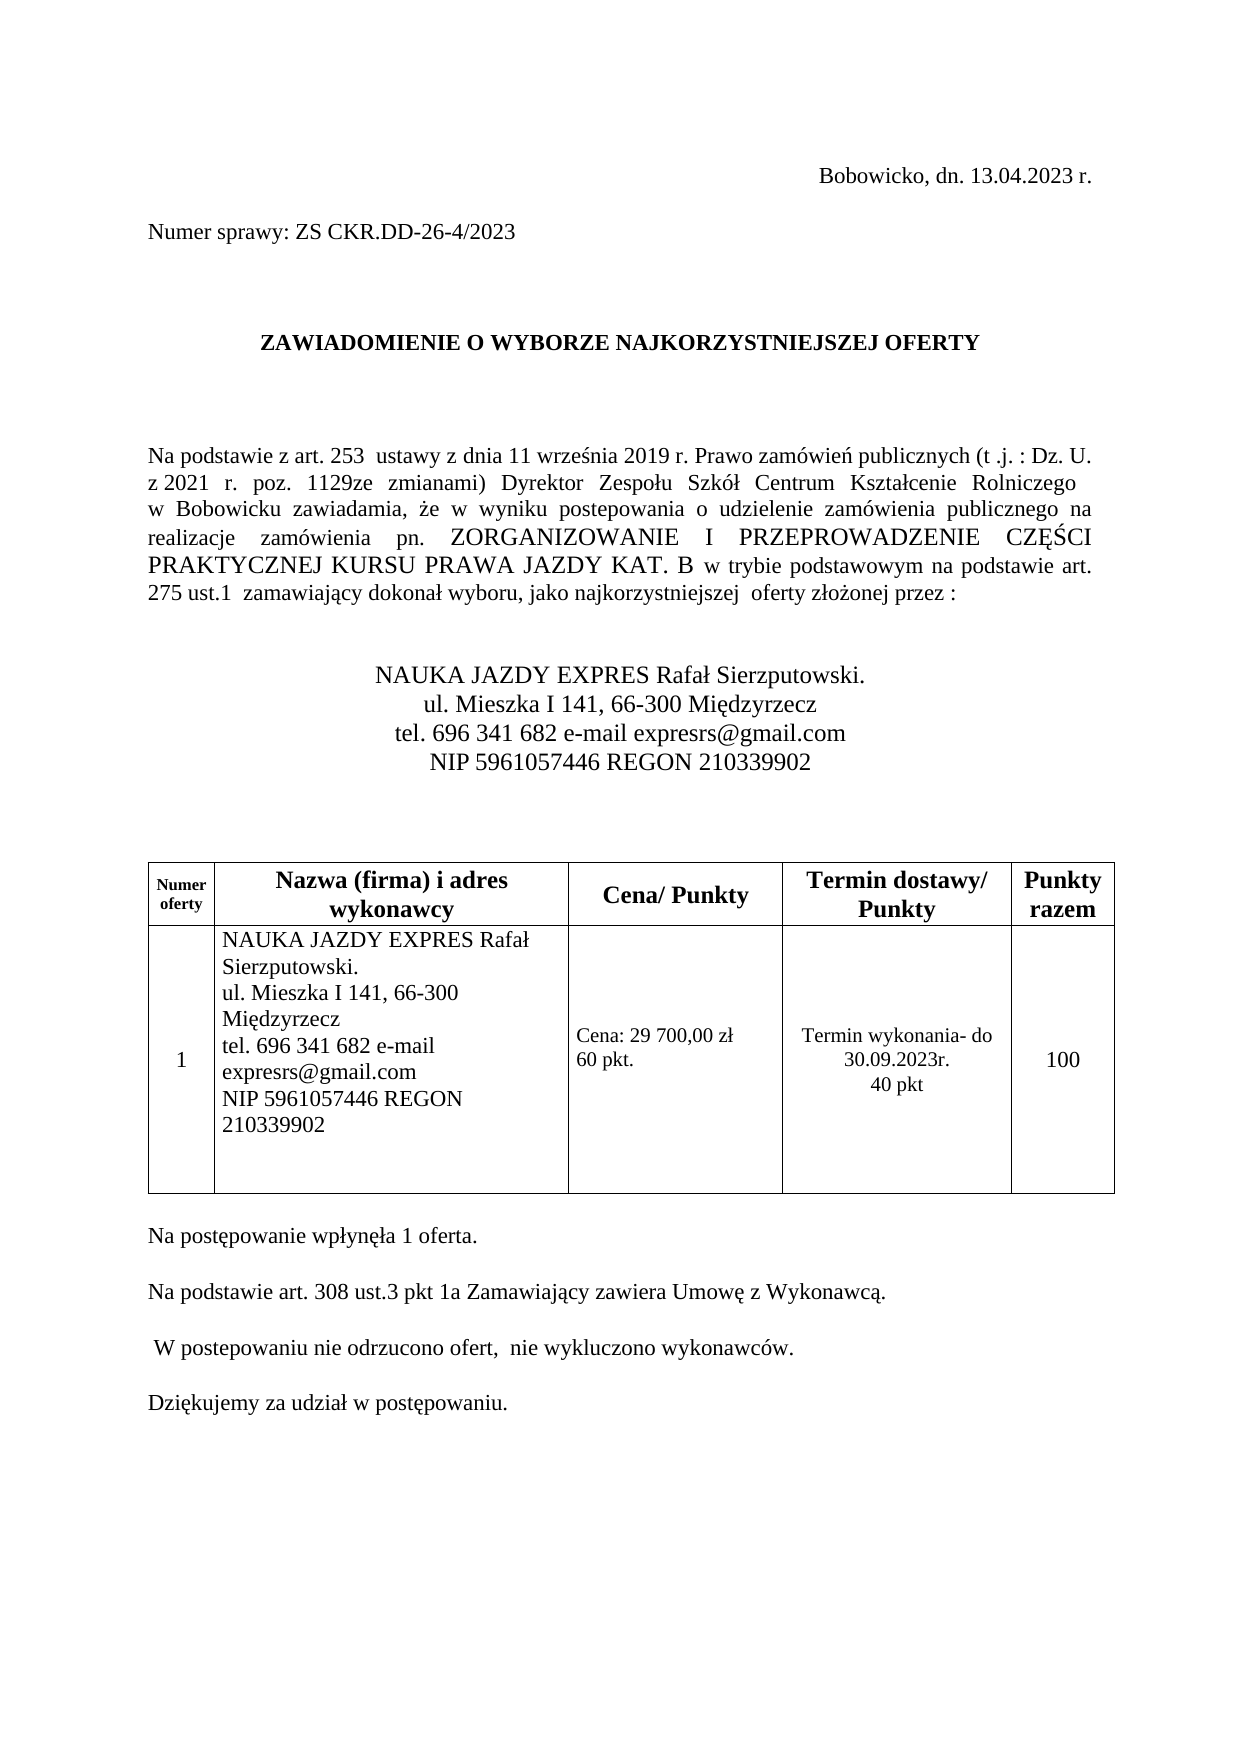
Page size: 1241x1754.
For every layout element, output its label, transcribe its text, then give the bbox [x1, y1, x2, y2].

table_cell Cena: 29 700,00 zł 60 pkt. [569, 926, 782, 1192]
table_header Termin dostawy/ Punkty [783, 863, 1011, 925]
text ul. Mieszka I 141, 66-300 Międzyrzecz [148, 689, 1093, 718]
table_cell 100 [1012, 926, 1114, 1192]
table_cell NAUKA JAZDY EXPRES Rafał Sierzputowski. ul. Mieszka I 141, 66-300 Międzyrzecz tel. 696 341 682 e-mail expresrs@gmail.com NIP 5961057446 REGON 210339902 [215, 926, 568, 1192]
text ZAWIADOMIENIE O WYBORZE NAJKORZYSTNIEJSZEJ OFERTY [148, 329, 1093, 355]
text Dziękujemy za udział w postępowaniu. [148, 1389, 1093, 1416]
text tel. 696 341 682 e-mail expresrs@gmail.com [148, 718, 1093, 747]
text Na podstawie art. 308 ust.3 pkt 1a Zamawiający zawiera Umowę z Wykonawcą. [148, 1278, 1093, 1304]
table_cell 1 [149, 926, 214, 1192]
table_cell Termin wykonania- do 30.09.2023r. 40 pkt [783, 926, 1011, 1192]
text Na postępowanie wpłynęła 1 oferta. [148, 1223, 1093, 1249]
text NIP 5961057446 REGON 210339902 [148, 747, 1093, 776]
table_header Nazwa (firma) i adres wykonawcy [215, 863, 568, 925]
table_header Punkty razem [1012, 863, 1114, 925]
text Numer sprawy: ZS CKR.DD-26-4/2023 [148, 218, 1093, 244]
text NAUKA JAZDY EXPRES Rafał Sierzputowski. [148, 661, 1093, 689]
text Na podstawie z art. 253 ustawy z dnia 11 września 2019 r. Prawo zamówień publicznych (t .j. : Dz. U. z 2021 r. poz. 1129ze zmianami) Dyrektor Zespołu Szkół Centrum Kształcenie Rolniczego w Bobowicku zawiadamia, że w wyniku postepowania o udzielenie zamówienia publicznego na realizacje zamówienia pn. ZORGANIZOWANIE I PRZEPROWADZENIE CZĘŚCI PRAKTYCZNEJ KURSU PRAWA JAZDY KAT. B w trybie podstawowym na podstawie art. 275 ust.1 zamawiający dokonał wyboru, jako najkorzystniejszej oferty złożonej przez : [148, 442, 1093, 605]
table_header Cena/ Punkty [569, 863, 782, 925]
text W postepowaniu nie odrzucono ofert, nie wykluczono wykonawców. [148, 1334, 1093, 1360]
table_header Numer oferty [149, 863, 214, 925]
text Bobowicko, dn. 13.04.2023 r. [148, 162, 1093, 189]
